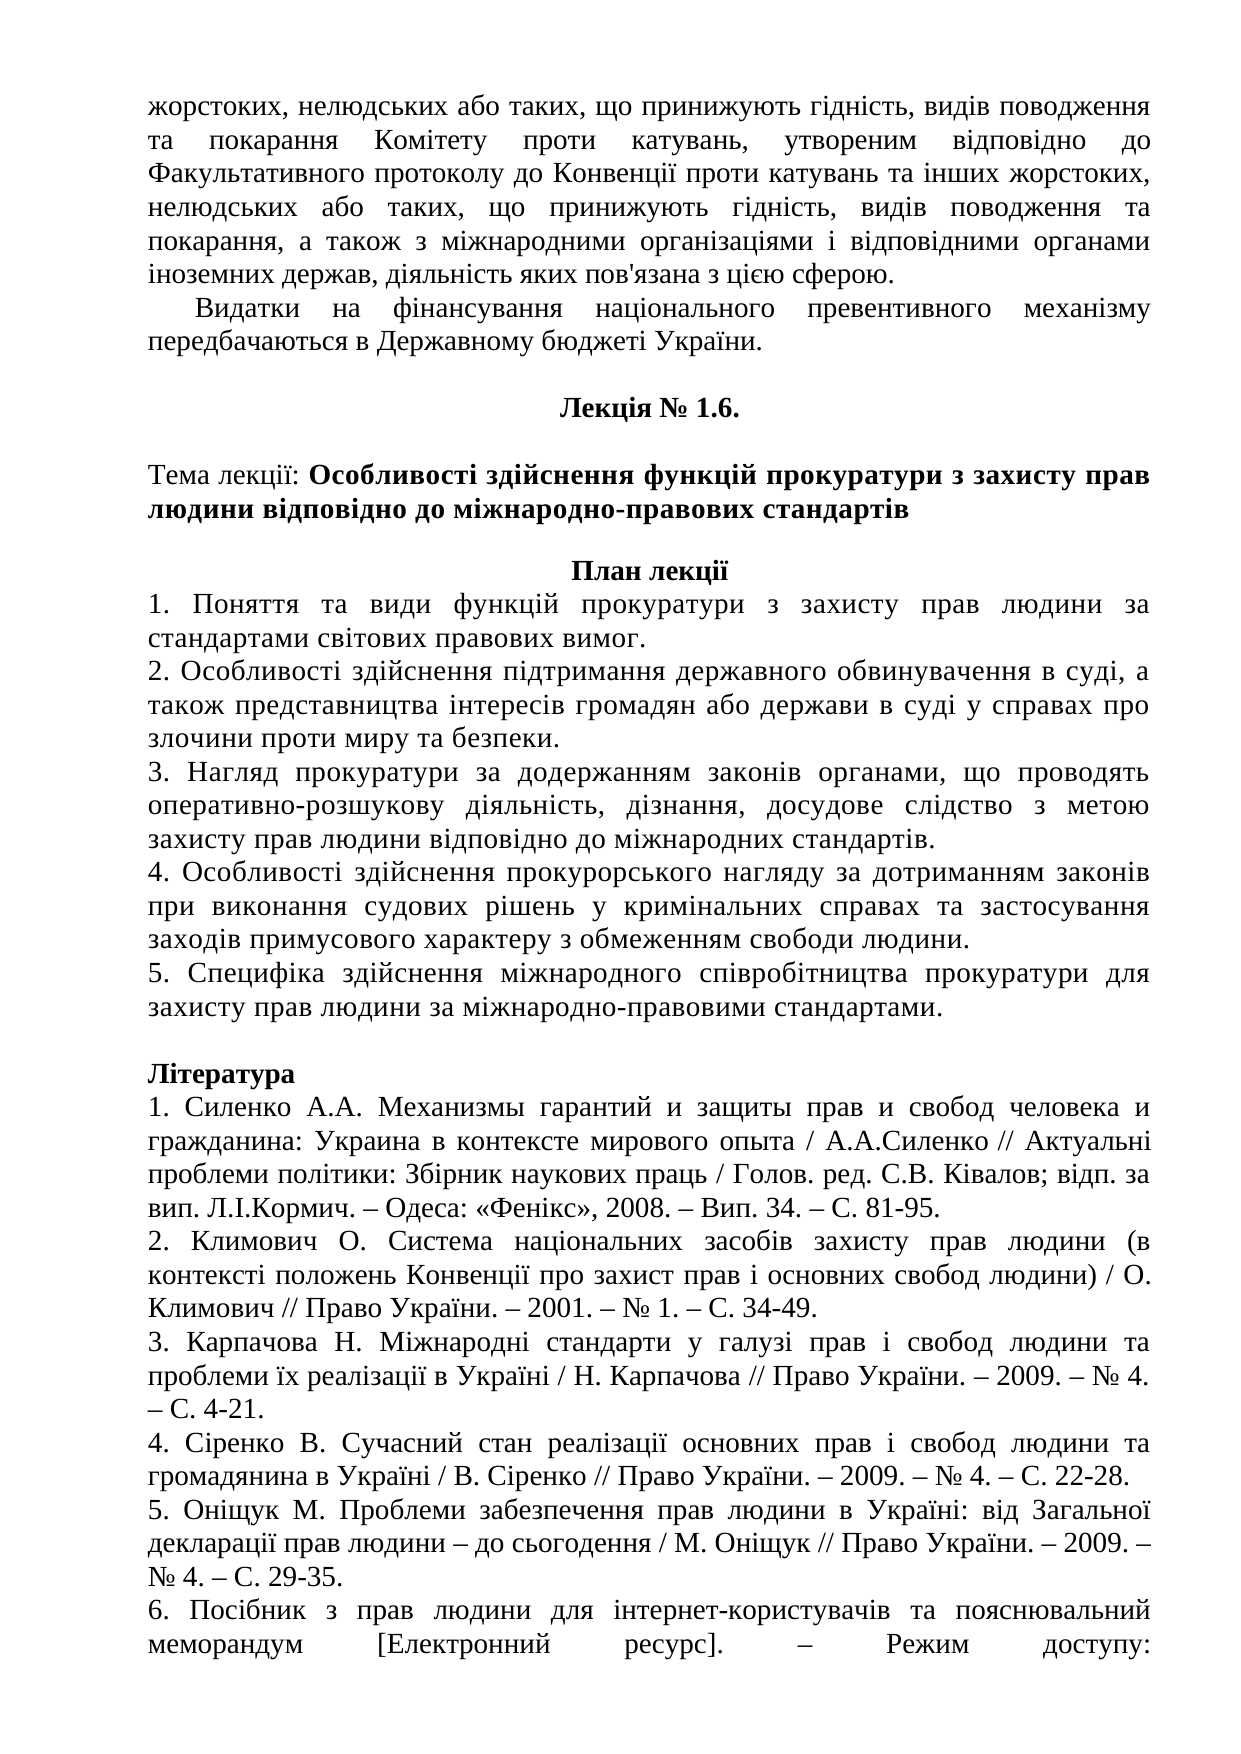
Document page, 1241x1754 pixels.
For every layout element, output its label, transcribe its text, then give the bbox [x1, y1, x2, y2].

text Література [148, 1056, 1152, 1089]
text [148, 1592, 1152, 1659]
text 4. Особливості здійснення прокурорського нагляду за дотриманням законів при виконання судових рішень у кримінальних справах та застосування заходів примусового характеру з обмеженням свободи людини. [148, 854, 1152, 955]
text 1. Силенко А.А. Механизмы гарантий и защиты прав и свобод человека и гражданина: Украина в контексте мирового опыта / А.А.Силенко // Актуальні проблеми політики: Збірник наукових праць / Голов. ред. С.В. Ківалов; відп. за вип. Л.І.Кормич. – Одеса: «Фенікс», 2008. – Вип. 34. – С. 81-95. [148, 1089, 1152, 1223]
text 3. Нагляд прокуратури за додержанням законів органами, що проводять оперативно-розшукову діяльність, дізнання, досудове слідство з метою захисту прав людини відповідно до міжнародних стандартів. [148, 754, 1152, 854]
text 2. Климович О. Система національних засобів захисту прав людини (в контексті положень Конвенції про захист прав і основних свобод людини) / О. Климович // Право України. – 2001. – № 1. – С. 34-49. [148, 1223, 1152, 1324]
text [148, 88, 1152, 290]
text План лекції [148, 553, 1152, 586]
text Тема лекції: Особливості здійснення функцій прокуратури з захисту прав людини відповідно до міжнародно-правових стандартів [148, 457, 1152, 524]
text Лекція № 1.6. [148, 390, 1152, 424]
text 5. Оніщук М. Проблеми забезпечення прав людини в Україні: від Загальної декларації прав людини – до сьогодення / М. Оніщук // Право України. – 2009. – № 4. – С. 29-35. [148, 1492, 1152, 1592]
text 3. Карпачова Н. Міжнародні стандарти у галузі прав і свобод людини та проблеми їх реалізації в Україні / Н. Карпачова // Право України. – 2009. – № 4. – С. 4-21. [148, 1324, 1152, 1425]
text 5. Специфіка здійснення міжнародного співробітництва прокуратури для захисту прав людини за міжнародно-правовими стандартами. [148, 955, 1152, 1022]
text Видатки на фінансування національного превентивного механізму передбачаються в Державному бюджеті України. [148, 290, 1152, 357]
text 4. Сіренко В. Сучасний стан реалізації основних прав і свобод людини та громадянина в Україні / В. Сіренко // Право України. – 2009. – № 4. – С. 22-28. [148, 1425, 1152, 1492]
text 1. Поняття та види функцій прокуратури з захисту прав людини за стандартами світових правових вимог. [148, 586, 1152, 653]
text 2. Особливості здійснення підтримання державного обвинувачення в суді, а також представництва інтересів громадян або держави в суді у справах про злочини проти миру та безпеки. [148, 653, 1152, 754]
